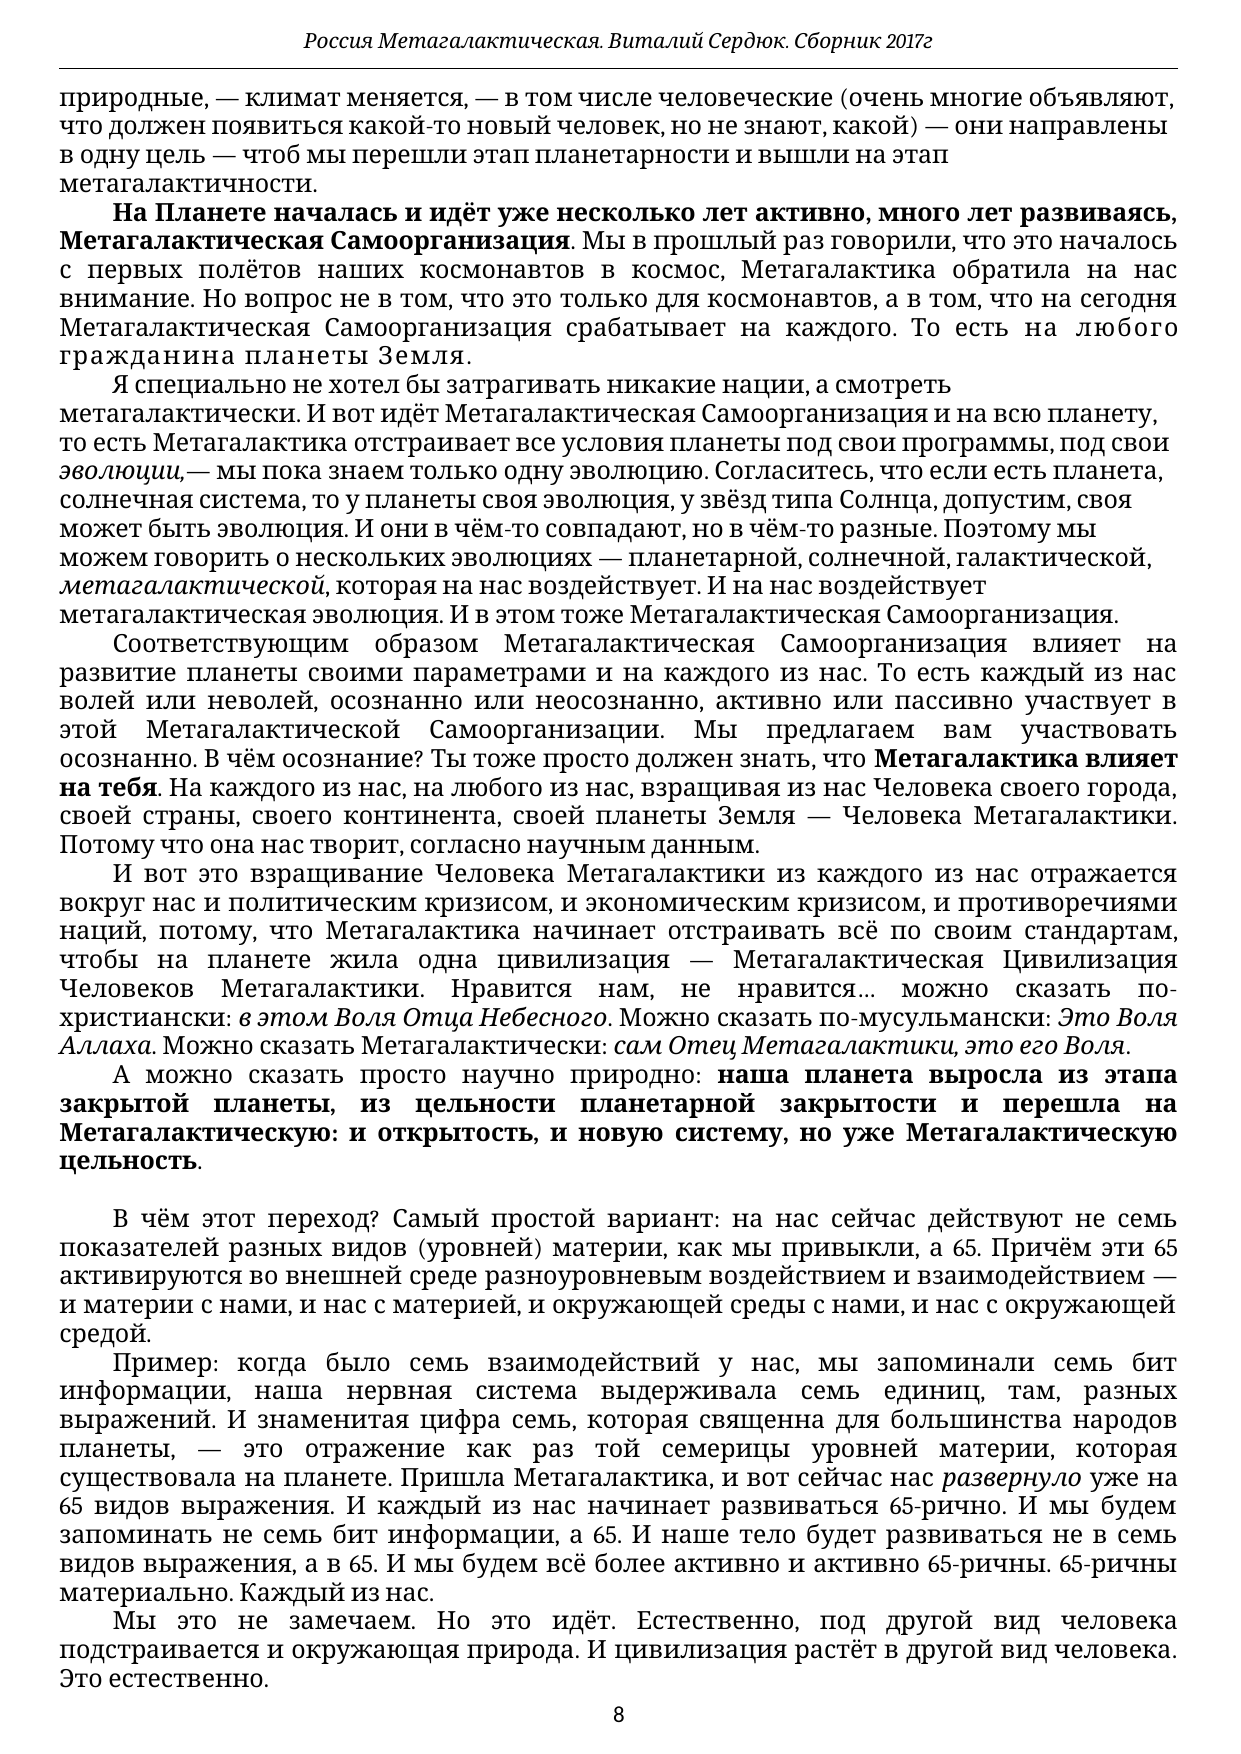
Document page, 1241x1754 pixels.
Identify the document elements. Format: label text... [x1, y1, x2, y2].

text Пример: когда было семь взаимодействий у нас, мы запоминали семь бит информации, наша нервная система выдерживала семь единиц, там, разных выражений. И знаменитая цифра семь, которая священна для большинства народов планеты, — это отражение как раз той семерицы уровней материи, которая существовала на планете. Пришла Метагалактика, и вот сейчас нас развернуло уже на 65 видов выражения. И каждый из нас начинает развиваться 65-рично. И мы будем запоминать не семь бит информации, а 65. И наше тело будет развиваться не в семь видов выражения, а в 65. И мы будем всё более активно и активно 65-ричны. 65-ричны материально. Каждый из нас. [59, 1348, 1178, 1607]
text В чём этот переход? Самый простой вариант: на нас сейчас действуют не семь показателей разных видов (уровней) материи, как мы привыкли, а 65. Причём эти 65 активируются во внешней среде разноуровневым воздействием и взаимодействием — и материи с нами, и нас с материей, и окружающей среды с нами, и нас с окружающей средой. [59, 1205, 1178, 1348]
text Мы это не замечаем. Но это идёт. Естественно, под другой вид человека подстраивается и окружающая природа. И цивилизация растёт в другой вид человека. Это естественно. [59, 1607, 1178, 1693]
text Я специально не хотел бы затрагивать никакие нации, а смотреть метагалактически. И вот идёт Метагалактическая Самоорганизация и на всю планету, то есть Метагалактика отстраивает все условия планеты под свои программы, под свои эволюции,— мы пока знаем только одну эволюцию. Согласитесь, что если есть планета, солнечная система, то у планеты своя эволюция, у звёзд типа Солнца, допустим, своя может быть эволюция. И они в чём-то совпадают, но в чём-то разные. Поэтому мы можем говорить о нескольких эволюциях — планетарной, солнечной, галактической, метагалактической, которая на нас воздействует. И на нас воздействует метагалактическая эволюция. И в этом тоже Метагалактическая Самоорганизация. [59, 371, 1178, 630]
text На Планете началась и идёт уже несколько лет активно, много лет развиваясь, Метагалактическая Самоорганизация. Мы в прошлый раз говорили, что это началось с первых полётов наших космонавтов в космос, Метагалактика обратила на нас внимание. Но вопрос не в том, что это только для космонавтов, а в том, что на сегодня Метагалактическая Самоорганизация срабатывает на каждого. То есть на любого гражданина планеты Земля. [59, 198, 1178, 371]
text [59, 83, 1178, 198]
text Соответствующим образом Метагалактическая Самоорганизация влияет на развитие планеты своими параметрами и на каждого из нас. То есть каждый из нас волей или неволей, осознанно или неосознанно, активно или пассивно участвует в этой Метагалактической Самоорганизации. Мы предлагаем вам участвовать осознанно. В чём осознание? Ты тоже просто должен знать, что Метагалактика влияет на тебя. На каждого из нас, на любого из нас, взращивая из нас Человека своего города, своей страны, своего континента, своей планеты Земля — Человека Метагалактики. Потому что она нас творит, согласно научным данным. [59, 630, 1178, 860]
text И вот это взращивание Человека Метагалактики из каждого из нас отражается вокруг нас и политическим кризисом, и экономическим кризисом, и противоречиями наций, потому, что Метагалактика начинает отстраивать всё по своим стандартам, чтобы на планете жила одна цивилизация — Метагалактическая Цивилизация Человеков Метагалактики. Нравится нам, не нравится… можно сказать по-христиански: в этом Воля Отца Небесного. Можно сказать по-мусульмански: Это Воля Аллаха. Можно сказать Метагалактически: сам Отец Метагалактики, это его Воля. [59, 860, 1178, 1061]
text А можно сказать просто научно природно: наша планета выросла из этапа закрытой планеты, из цельности планетарной закрытости и перешла на Метагалактическую: и открытость, и новую систему, но уже Метагалактическую цельность. [59, 1061, 1178, 1176]
